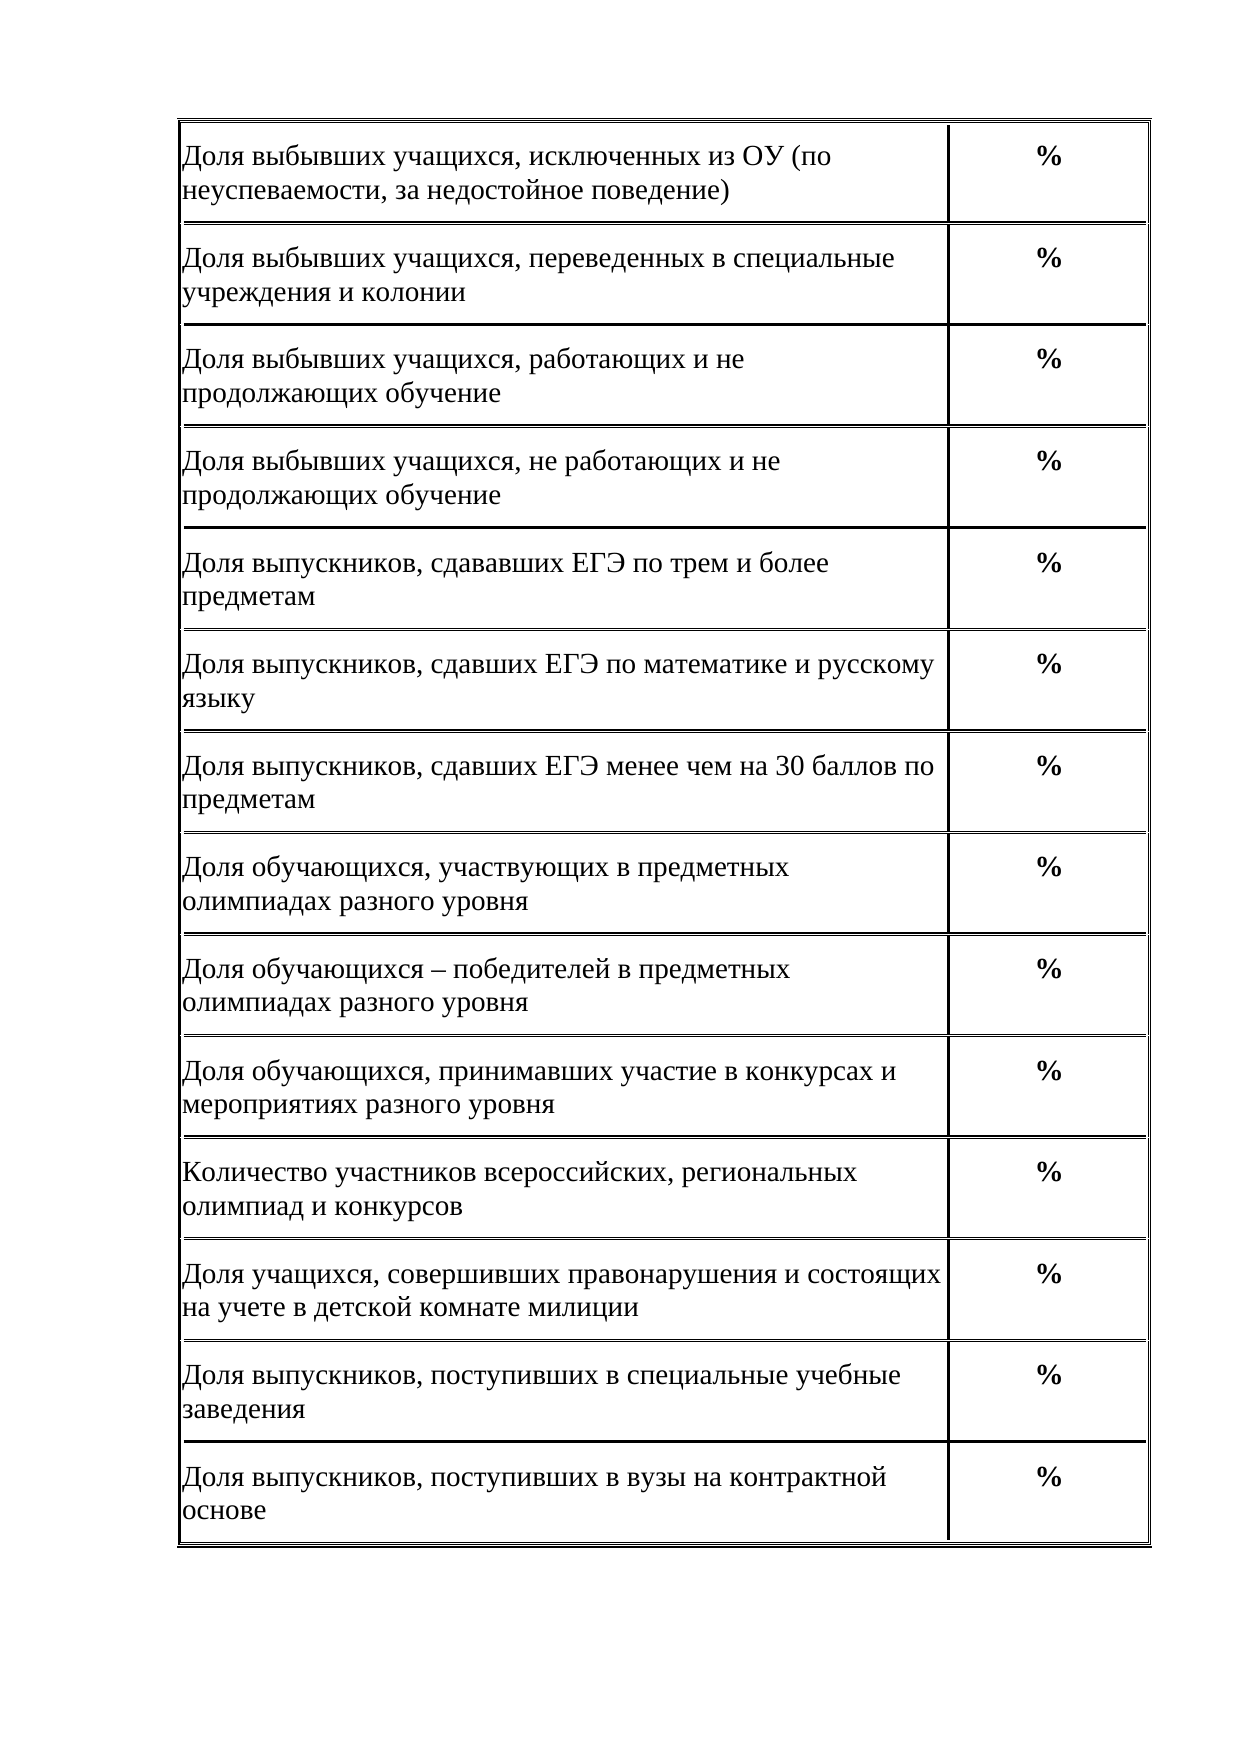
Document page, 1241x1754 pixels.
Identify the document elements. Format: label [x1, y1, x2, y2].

table_header [180, 121, 1150, 1544]
